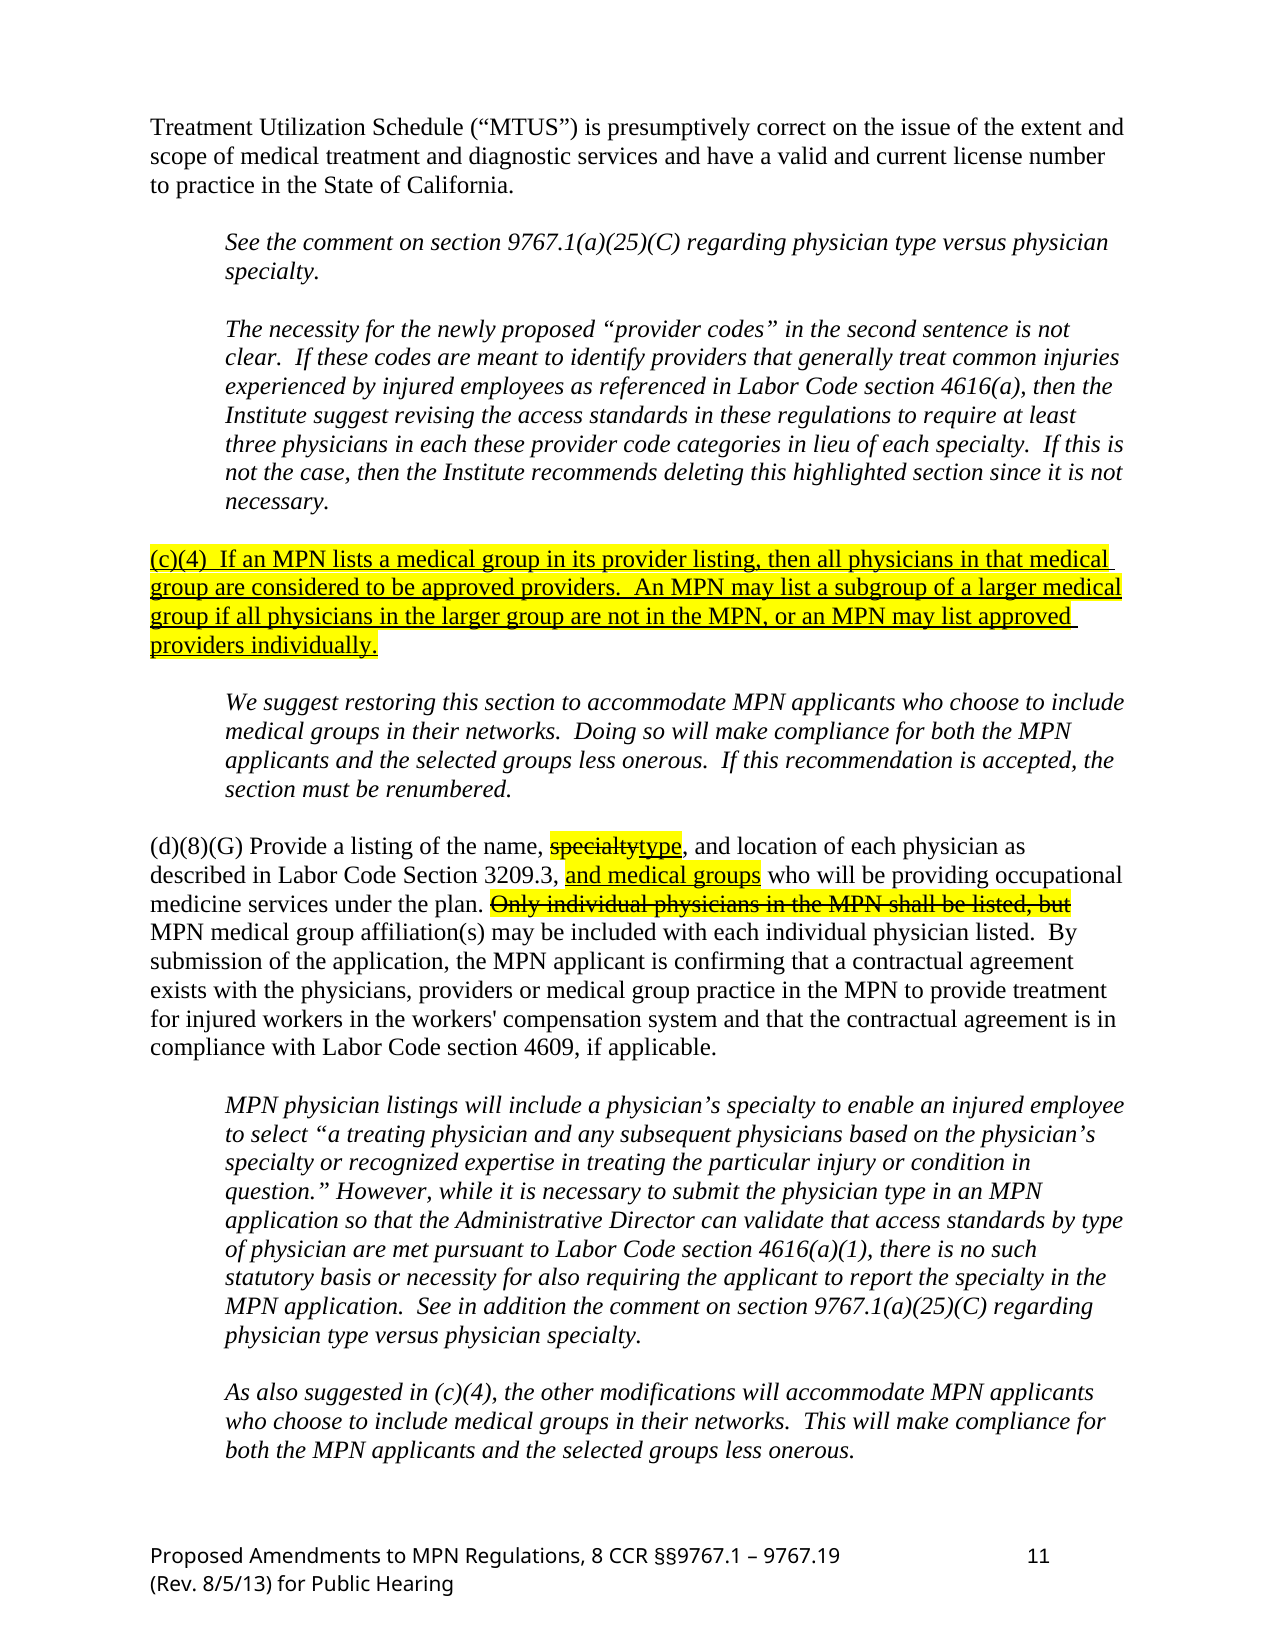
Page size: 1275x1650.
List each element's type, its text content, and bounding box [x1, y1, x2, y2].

text See the comment on section 9767.1(a)(25)(C) regarding physician type versus physician specialty. [225, 227, 1125, 285]
text As also suggested in (c)(4), the other modifications will accommodate MPN applicants who choose to include medical groups in their networks. This will make compliance for both the MPN applicants and the selected groups less onerous. [225, 1377, 1125, 1464]
text (d)(8)(G) Provide a listing of the name, specialtytype, and location of each physician as described in Labor Code Section 3209.3, and medical groups who will be providing occupational medicine services under the plan. Only individual physicians in the MPN shall be listed, but MPN medical group affiliation(s) may be included with each individual physician listed. By submission of the application, the MPN applicant is confirming that a contractual agreement exists with the physicians, providers or medical group practice in the MPN to provide treatment for injured workers in the workers' compensation system and that the contractual agreement is in compliance with Labor Code section 4609, if applicable. [150, 831, 1125, 1061]
text The necessity for the newly proposed “provider codes” in the second sentence is not clear. If these codes are meant to identify providers that generally treat common injuries experienced by injured employees as referenced in Labor Code section 4616(a), then the Institute suggest revising the access standards in these regulations to require at least three physicians in each these provider code categories in lieu of each specialty. If this is not the case, then the Institute recommends deleting this highlighted section since it is not necessary. [225, 314, 1125, 515]
text (c)(4) If an MPN lists a medical group in its provider listing, then all physicians in that medical group are considered to be approved providers. An MPN may list a subgroup of a larger medical group if all physicians in the larger group are not in the MPN, or an MPN may list approved providers individually. [150, 544, 1125, 659]
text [150, 112, 1125, 199]
text MPN physician listings will include a physician’s specialty to enable an injured employee to select “a treating physician and any subsequent physicians based on the physician’s specialty or recognized expertise in treating the particular injury or condition in question.” However, while it is necessary to submit the physician type in an MPN application so that the Administrative Director can validate that access standards by type of physician are met pursuant to Labor Code section 4616(a)(1), there is no such statutory basis or necessity for also requiring the applicant to report the specialty in the MPN application. See in addition the comment on section 9767.1(a)(25)(C) regarding physician type versus physician specialty. [225, 1090, 1125, 1349]
text We suggest restoring this section to accommodate MPN applicants who choose to include medical groups in their networks. Doing so will make compliance for both the MPN applicants and the selected groups less onerous. If this recommendation is accepted, the section must be renumbered. [225, 687, 1125, 802]
